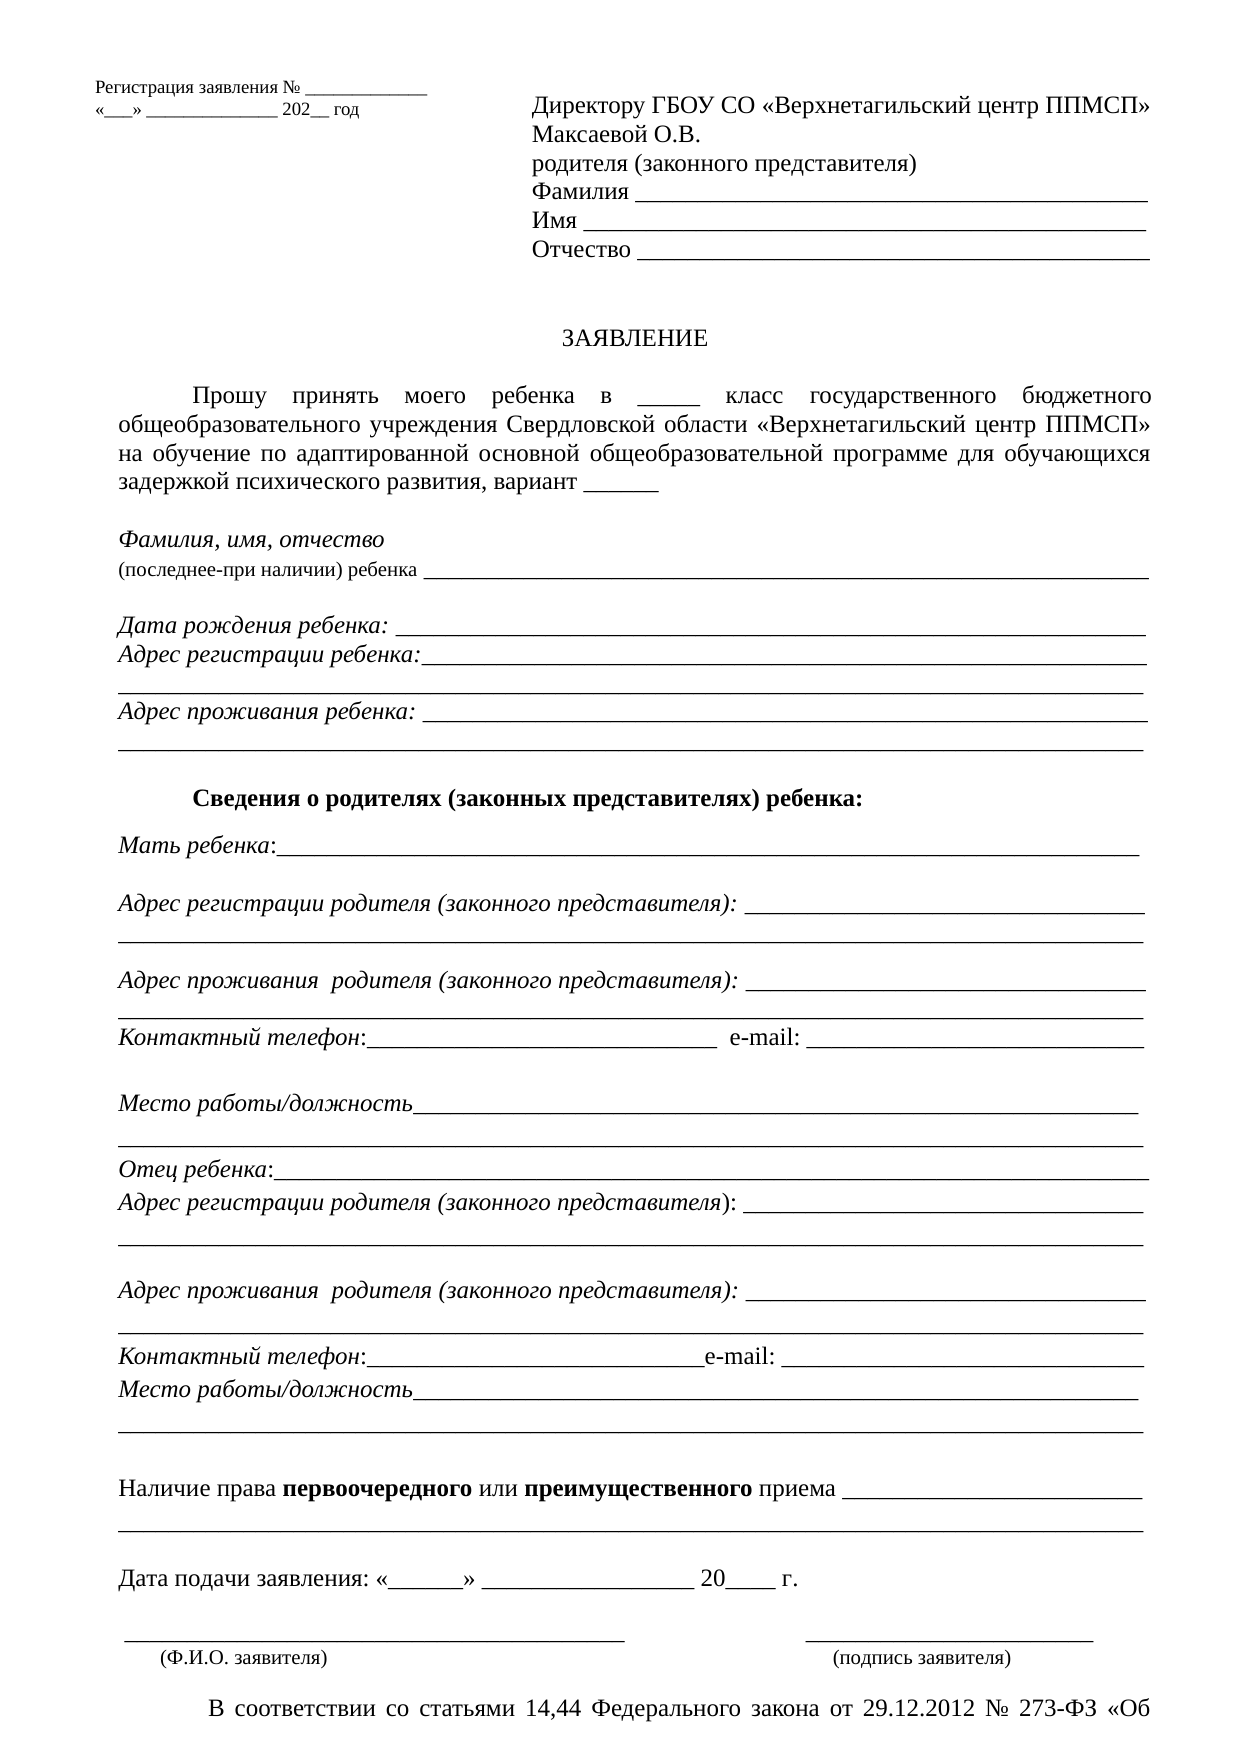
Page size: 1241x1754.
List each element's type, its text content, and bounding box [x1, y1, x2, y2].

text родителя (законного представителя) [532, 148, 1152, 176]
text Отчество _________________________________________ [532, 234, 1152, 263]
text Наличие права первоочередного или преимущественного приема ________________________ [118, 1473, 1152, 1502]
text __________________________________________________________________________________ [118, 993, 1152, 1022]
text Адрес регистрации родителя (законного представителя): ________________________________ [118, 888, 1152, 917]
text Адрес проживания родителя (законного представителя): ________________________________ [118, 1275, 1152, 1304]
text Фамилия _________________________________________ [532, 176, 1152, 205]
text Прошу принять моего ребенка в _____ класс государственного бюджетного общеобразовательного учреждения Свердловской области «Верхнетагильский центр ППМСП» на обучение по адаптированной основной общеобразовательной программе для обучающихся задержкой психического развития, вариант ______ [117, 380, 1152, 495]
text Место работы/должность__________________________________________________________ [118, 1088, 1152, 1117]
text __________________________________________________________________________________ [118, 1121, 1152, 1150]
text Адрес регистрации ребенка:__________________________________________________________ [118, 639, 1152, 668]
text ЗАЯВЛЕНИЕ [118, 323, 1152, 351]
text Адрес регистрации родителя (законного представителя): ________________________________ [118, 1187, 1152, 1216]
text Адрес проживания ребенка: __________________________________________________________ [118, 696, 1152, 725]
text __________________________________________________________________________________ [118, 725, 1152, 754]
text Максаевой О.В. [532, 119, 1152, 148]
text Мать ребенка:_____________________________________________________________________ [118, 831, 1152, 859]
text __________________________________________________________________________________ [118, 917, 1152, 946]
text __________________________________________________________________________________ [118, 1506, 1152, 1535]
text Дата подачи заявления: «______» _________________ 20____ г. [118, 1563, 1152, 1592]
text __________________________________________________________________________________ [118, 1220, 1152, 1249]
text Место работы/должность__________________________________________________________ [118, 1374, 1152, 1403]
text (последнее-при наличии) ребенка __________________________________________________________ [118, 553, 1152, 581]
text ________________________________________ _______________________ [118, 1616, 1152, 1645]
text Фамилия, имя, отчество [118, 524, 1152, 553]
text Дата рождения ребенка: ____________________________________________________________ [118, 610, 1152, 639]
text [118, 1693, 1152, 1722]
text Отец ребенка:______________________________________________________________________ [118, 1154, 1152, 1183]
text Адрес проживания родителя (законного представителя): ________________________________ [118, 965, 1152, 993]
text __________________________________________________________________________________ [118, 668, 1152, 696]
text Контактный телефон:___________________________e-mail: _____________________________ [118, 1341, 1152, 1370]
text Сведения о родителях (законных представителях) ребенка: [118, 783, 1152, 811]
text __________________________________________________________________________________ [118, 1407, 1152, 1436]
text Контактный телефон:____________________________ e-mail: ___________________________ [118, 1022, 1152, 1051]
text Имя _____________________________________________ [532, 205, 1152, 234]
text (Ф.И.О. заявителя) (подпись заявителя) [118, 1645, 1152, 1669]
text __________________________________________________________________________________ [118, 1308, 1152, 1337]
text Директору ГБОУ СО «Верхнетагильский центр ППМСП» [532, 90, 1152, 119]
